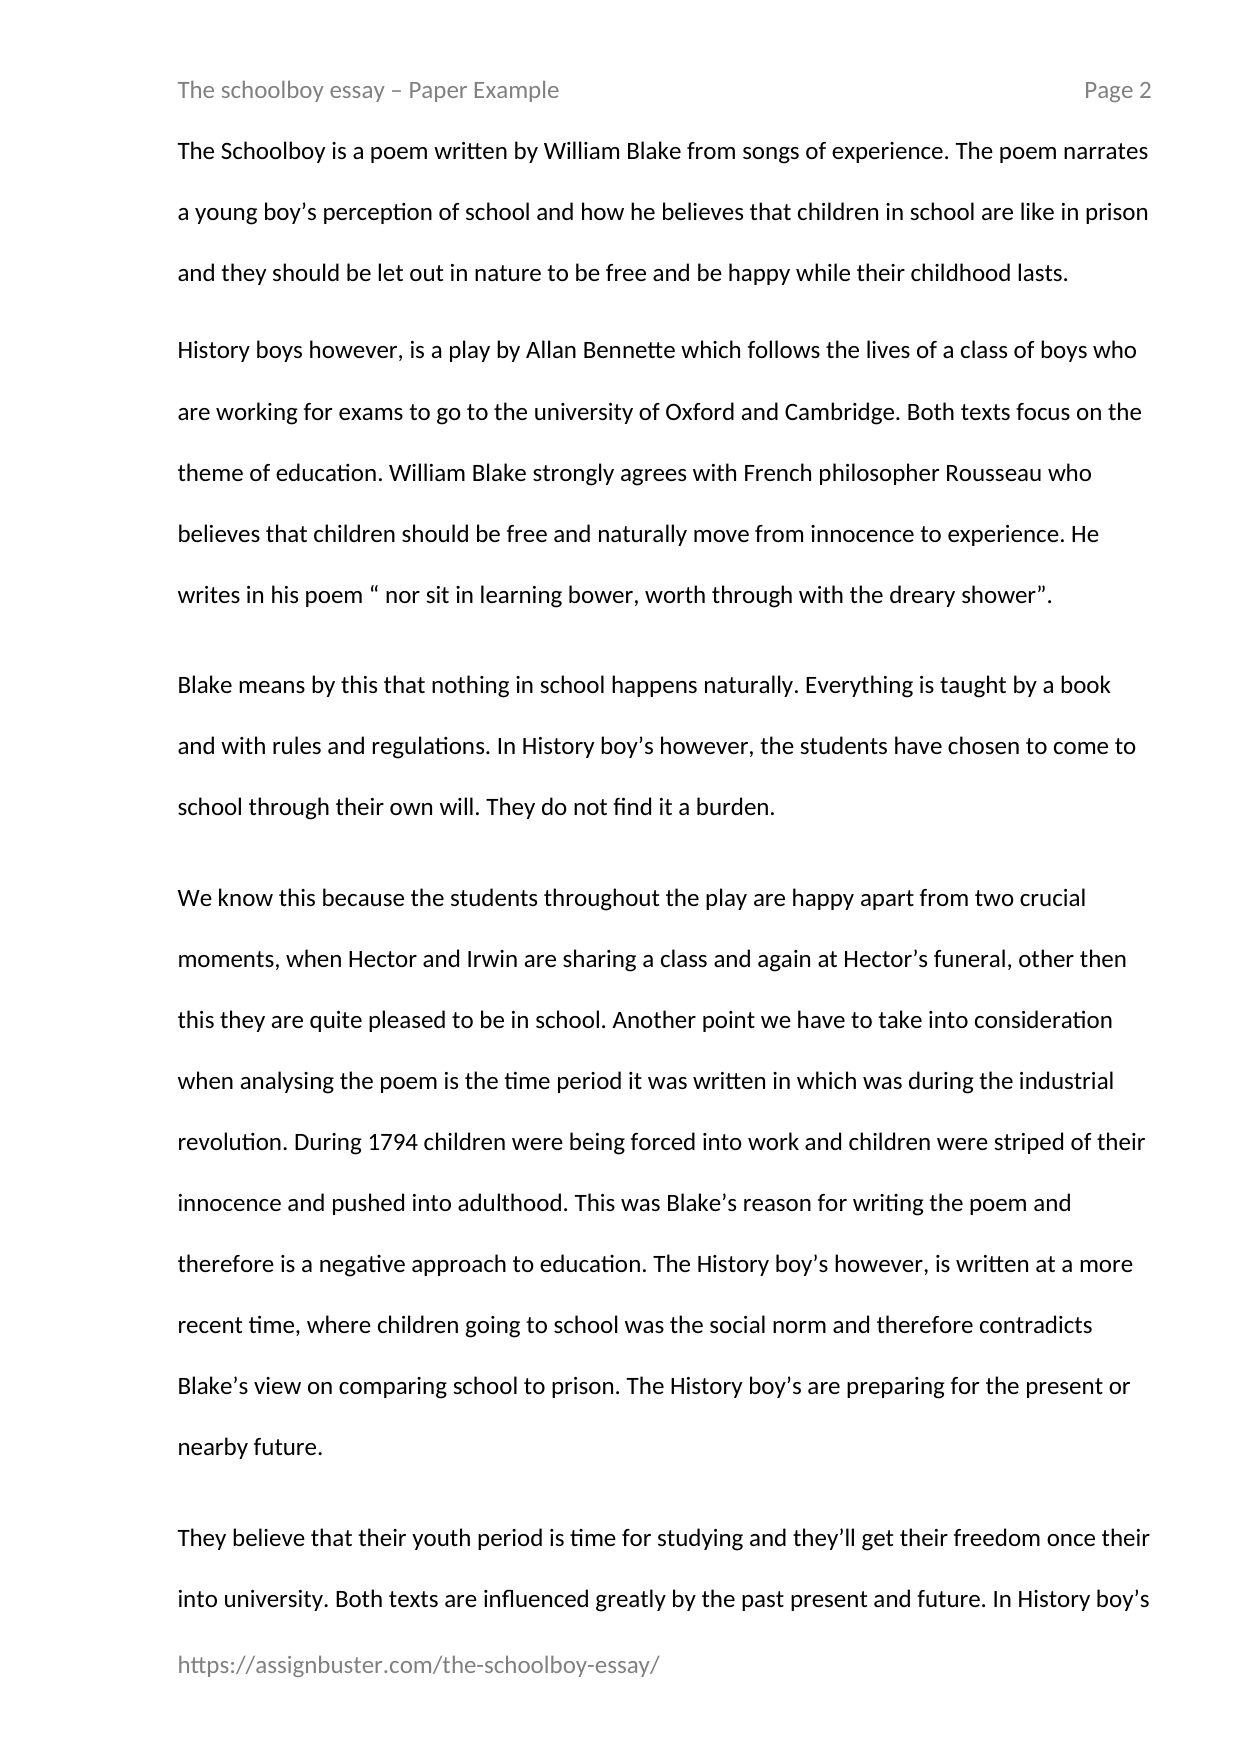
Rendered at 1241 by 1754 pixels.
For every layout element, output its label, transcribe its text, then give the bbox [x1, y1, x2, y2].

text We know this because the students throughout the play are happy apart from two crucial moments, when Hector and Irwin are sharing a class and again at Hector’s funeral, other then this they are quite pleased to be in school. Another point we have to take into consideration when analysing the poem is the time period it was written in which was during the industrial revolution. During 1794 children were being forced into work and children were striped of their innocence and pushed into adulthood. This was Blake’s reason for writing the poem and therefore is a negative approach to education. The History boy’s however, is written at a more recent time, where children going to school was the social norm and therefore contradicts Blake’s view on comparing school to prison. The History boy’s are preparing for the present or nearby future. [177, 882, 1152, 1462]
text History boys however, is a play by Allan Bennette which follows the lives of a class of boys who are working for exams to go to the university of Oxford and Cambridge. Both texts focus on the theme of education. William Blake strongly agrees with French philosopher Rousseau who believes that children should be free and naturally move from innocence to experience. He writes in his poem “ nor sit in learning bower, worth through with the dreary shower”. [177, 334, 1152, 609]
text Blake means by this that nothing in school happens naturally. Everything is taught by a book and with rules and regulations. In History boy’s however, the students have chosen to come to school through their own will. They do not find it a burden. [177, 669, 1152, 822]
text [177, 1522, 1152, 1613]
text The Schoolboy is a poem written by William Blake from songs of experience. The poem narrates a young boy’s perception of school and how he believes that children in school are like in prison and they should be let out in nature to be free and be happy while their childhood lasts. [177, 135, 1152, 287]
